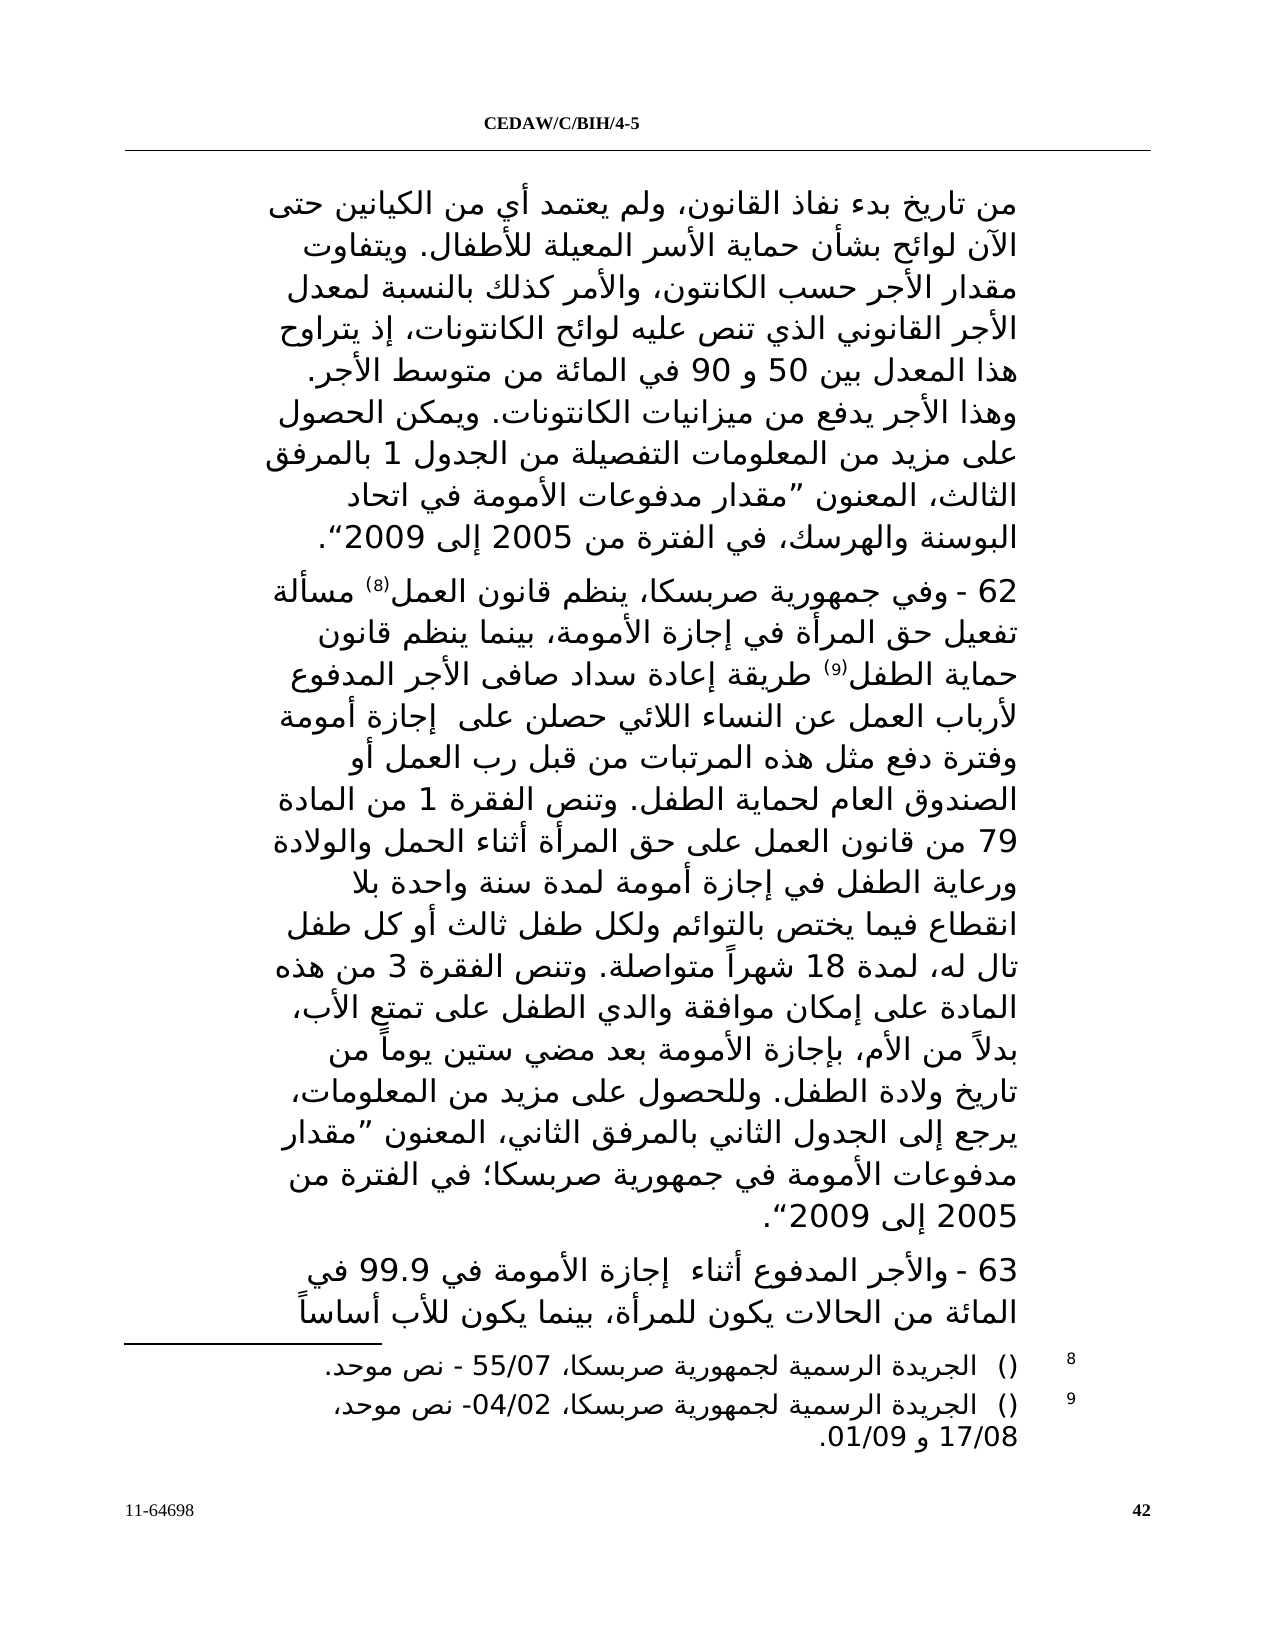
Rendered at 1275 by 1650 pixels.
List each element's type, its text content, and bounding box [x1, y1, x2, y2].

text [256, 181, 1018, 556]
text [256, 1248, 1018, 1331]
text 62 - وفي جمهورية صربسكا، ينظم قانون العمل() مسألة تفعيل حق المرأة في إجازة الأمومة، بينما ينظم قانون حماية الطفل() طريقة إعادة سداد صافى الأجر المدفوع لأرباب العمل عن النساء اللائي حصلن على إجازة أمومة وفترة دفع مثل هذه المرتبات من قبل رب العمل أو الصندوق العام لحماية الطفل. وتنص الفقرة 1 من المادة 79 من قانون العمل على حق المرأة أثناء الحمل والولادة ورعاية الطفل في إجازة أمومة لمدة سنة واحدة بلا انقطاع فيما يختص بالتوائم ولكل طفل ثالث أو كل طفل تال له، لمدة 18 شهراً متواصلة. وتنص الفقرة 3 من هذه المادة على إمكان موافقة والدي الطفل على تمتع الأب، بدلاً من الأم، بإجازة الأمومة بعد مضي ستين يوماً من تاريخ ولادة الطفل. وللحصول على مزيد من المعلومات، يرجع إلى الجدول الثاني بالمرفق الثاني، المعنون ”مقدار مدفوعات الأمومة في جمهورية صربسكا؛ في الفترة من 2005 إلى 2009“. [256, 569, 1018, 1236]
